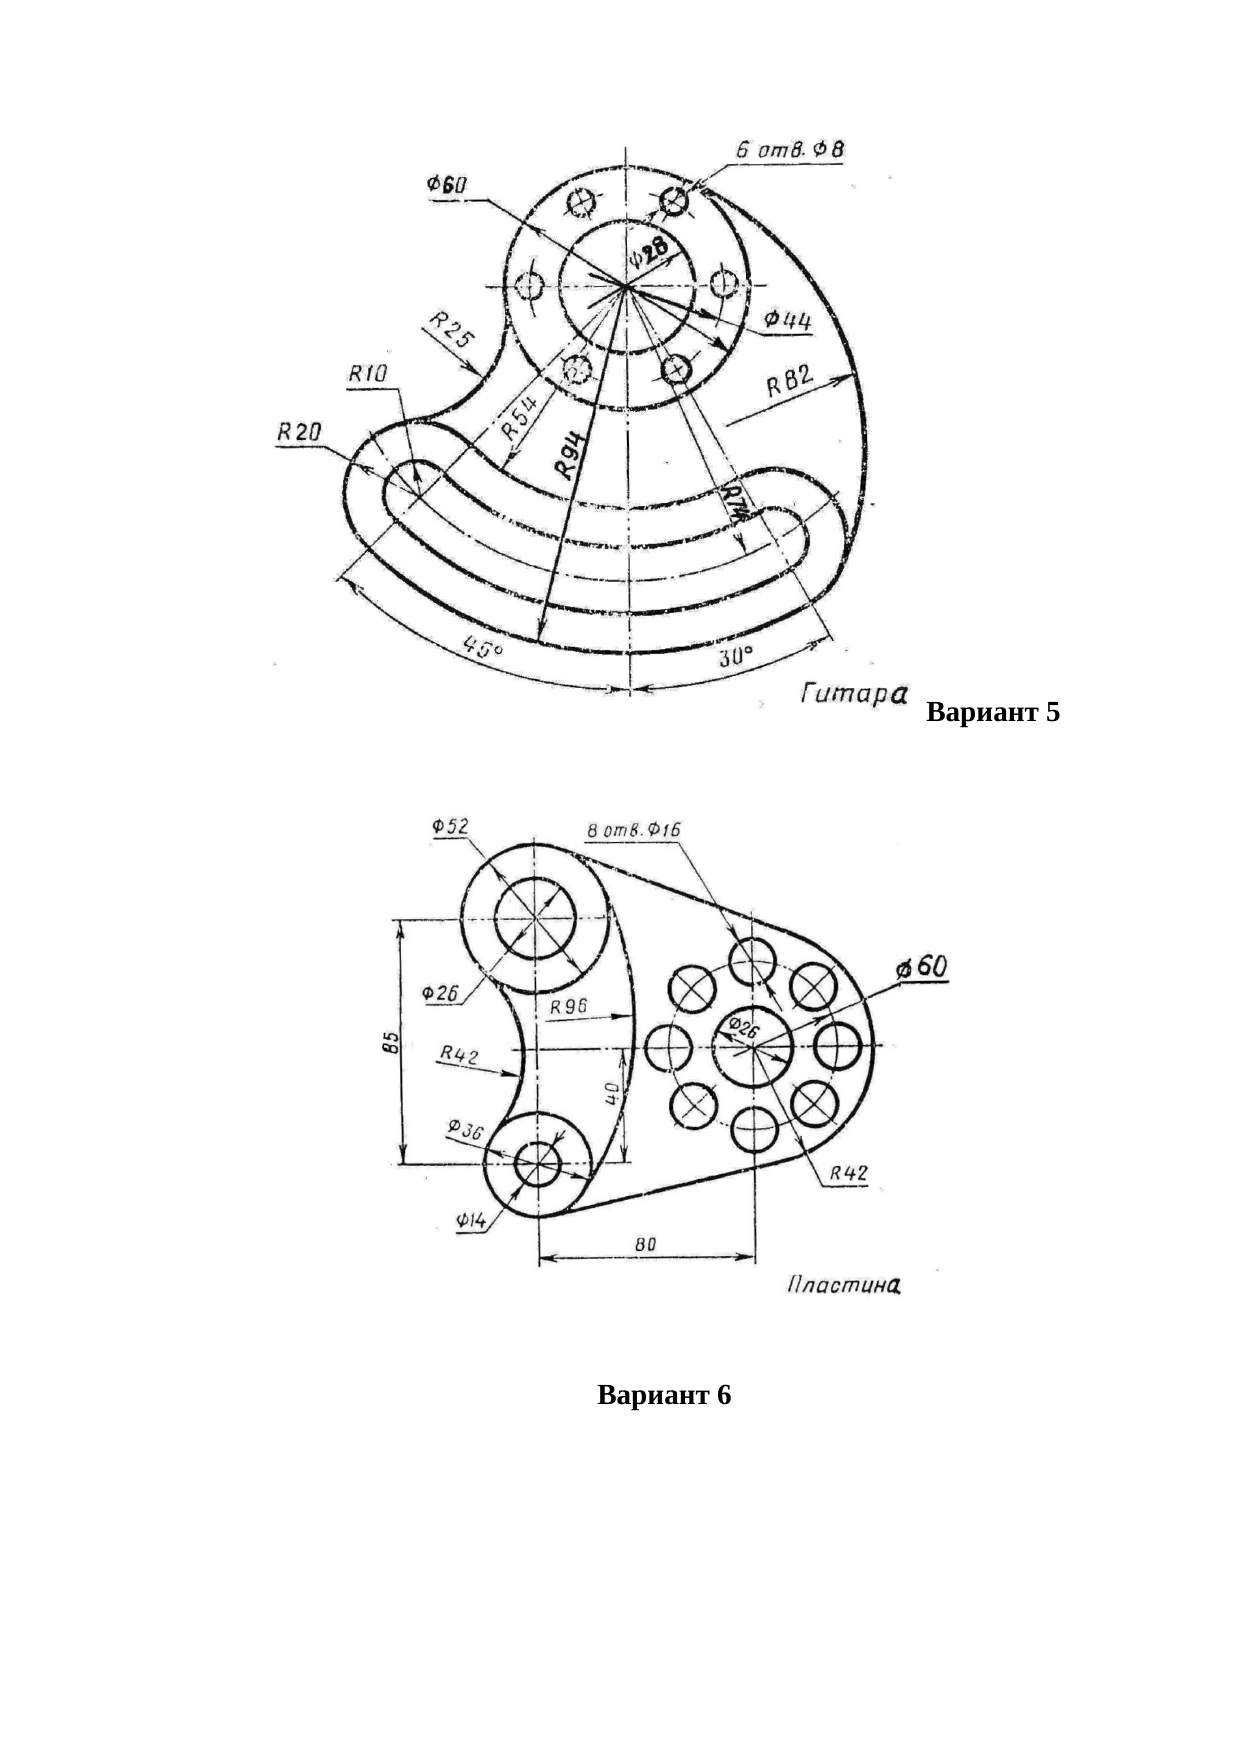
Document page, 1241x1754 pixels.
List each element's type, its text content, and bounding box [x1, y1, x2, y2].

picture [268, 118, 926, 722]
picture [379, 807, 950, 1304]
text Вариант 6 [177, 1377, 1152, 1411]
